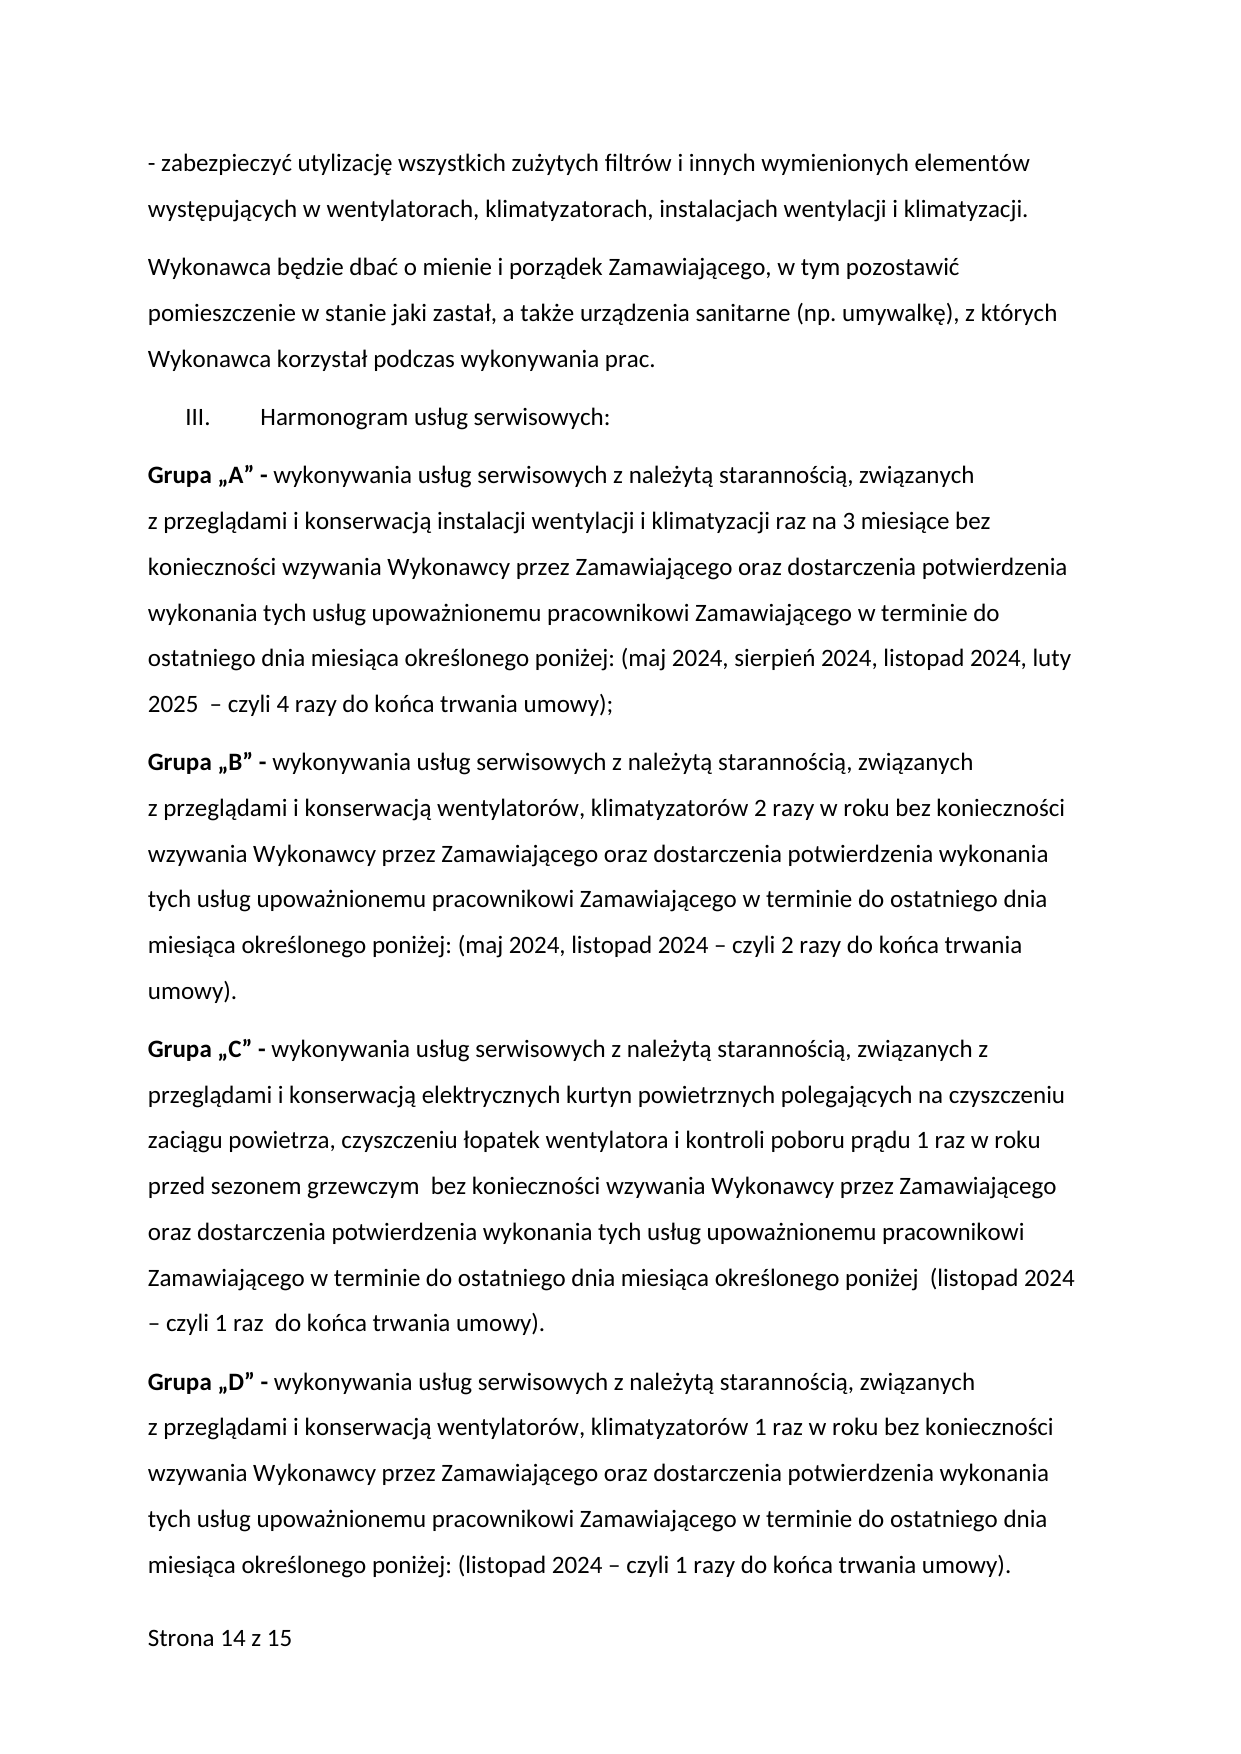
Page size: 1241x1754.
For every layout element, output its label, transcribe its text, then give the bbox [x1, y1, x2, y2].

text Grupa „D” - wykonywania usług serwisowych z należytą starannością, związanych z przeglądami i konserwacją wentylatorów, klimatyzatorów 1 raz w roku bez konieczności wzywania Wykonawcy przez Zamawiającego oraz dostarczenia potwierdzenia wykonania tych usług upoważnionemu pracownikowi Zamawiającego w terminie do ostatniego dnia miesiąca określonego poniżej: (listopad 2024 – czyli 1 razy do końca trwania umowy). [148, 1366, 1093, 1579]
text Grupa „C” - wykonywania usług serwisowych z należytą starannością, związanych z przeglądami i konserwacją elektrycznych kurtyn powietrznych polegających na czyszczeniu zaciągu powietrza, czyszczeniu łopatek wentylatora i kontroli poboru prądu 1 raz w roku przed sezonem grzewczym bez konieczności wzywania Wykonawcy przez Zamawiającego oraz dostarczenia potwierdzenia wykonania tych usług upoważnionemu pracownikowi Zamawiającego w terminie do ostatniego dnia miesiąca określonego poniżej (listopad 2024 – czyli 1 raz do końca trwania umowy). [148, 1033, 1093, 1338]
text Wykonawca będzie dbać o mienie i porządek Zamawiającego, w tym pozostawić pomieszczenie w stanie jaki zastał, a także urządzenia sanitarne (np. umywalkę), z których Wykonawca korzystał podczas wykonywania prac. [148, 252, 1093, 373]
list Harmonogram usług serwisowych: [185, 401, 1093, 432]
text - zabezpieczyć utylizację wszystkich zużytych filtrów i innych wymienionych elementów występujących w wentylatorach, klimatyzatorach, instalacjach wentylacji i klimatyzacji. [148, 148, 1093, 224]
text Grupa „A” - wykonywania usług serwisowych z należytą starannością, związanych z przeglądami i konserwacją instalacji wentylacji i klimatyzacji raz na 3 miesiące bez konieczności wzywania Wykonawcy przez Zamawiającego oraz dostarczenia potwierdzenia wykonania tych usług upoważnionemu pracownikowi Zamawiającego w terminie do ostatniego dnia miesiąca określonego poniżej: (maj 2024, sierpień 2024, listopad 2024, luty 2025 – czyli 4 razy do końca trwania umowy); [148, 459, 1093, 719]
text Grupa „B” - wykonywania usług serwisowych z należytą starannością, związanych z przeglądami i konserwacją wentylatorów, klimatyzatorów 2 razy w roku bez konieczności wzywania Wykonawcy przez Zamawiającego oraz dostarczenia potwierdzenia wykonania tych usług upoważnionemu pracownikowi Zamawiającego w terminie do ostatniego dnia miesiąca określonego poniżej: (maj 2024, listopad 2024 – czyli 2 razy do końca trwania umowy). [148, 746, 1093, 1006]
